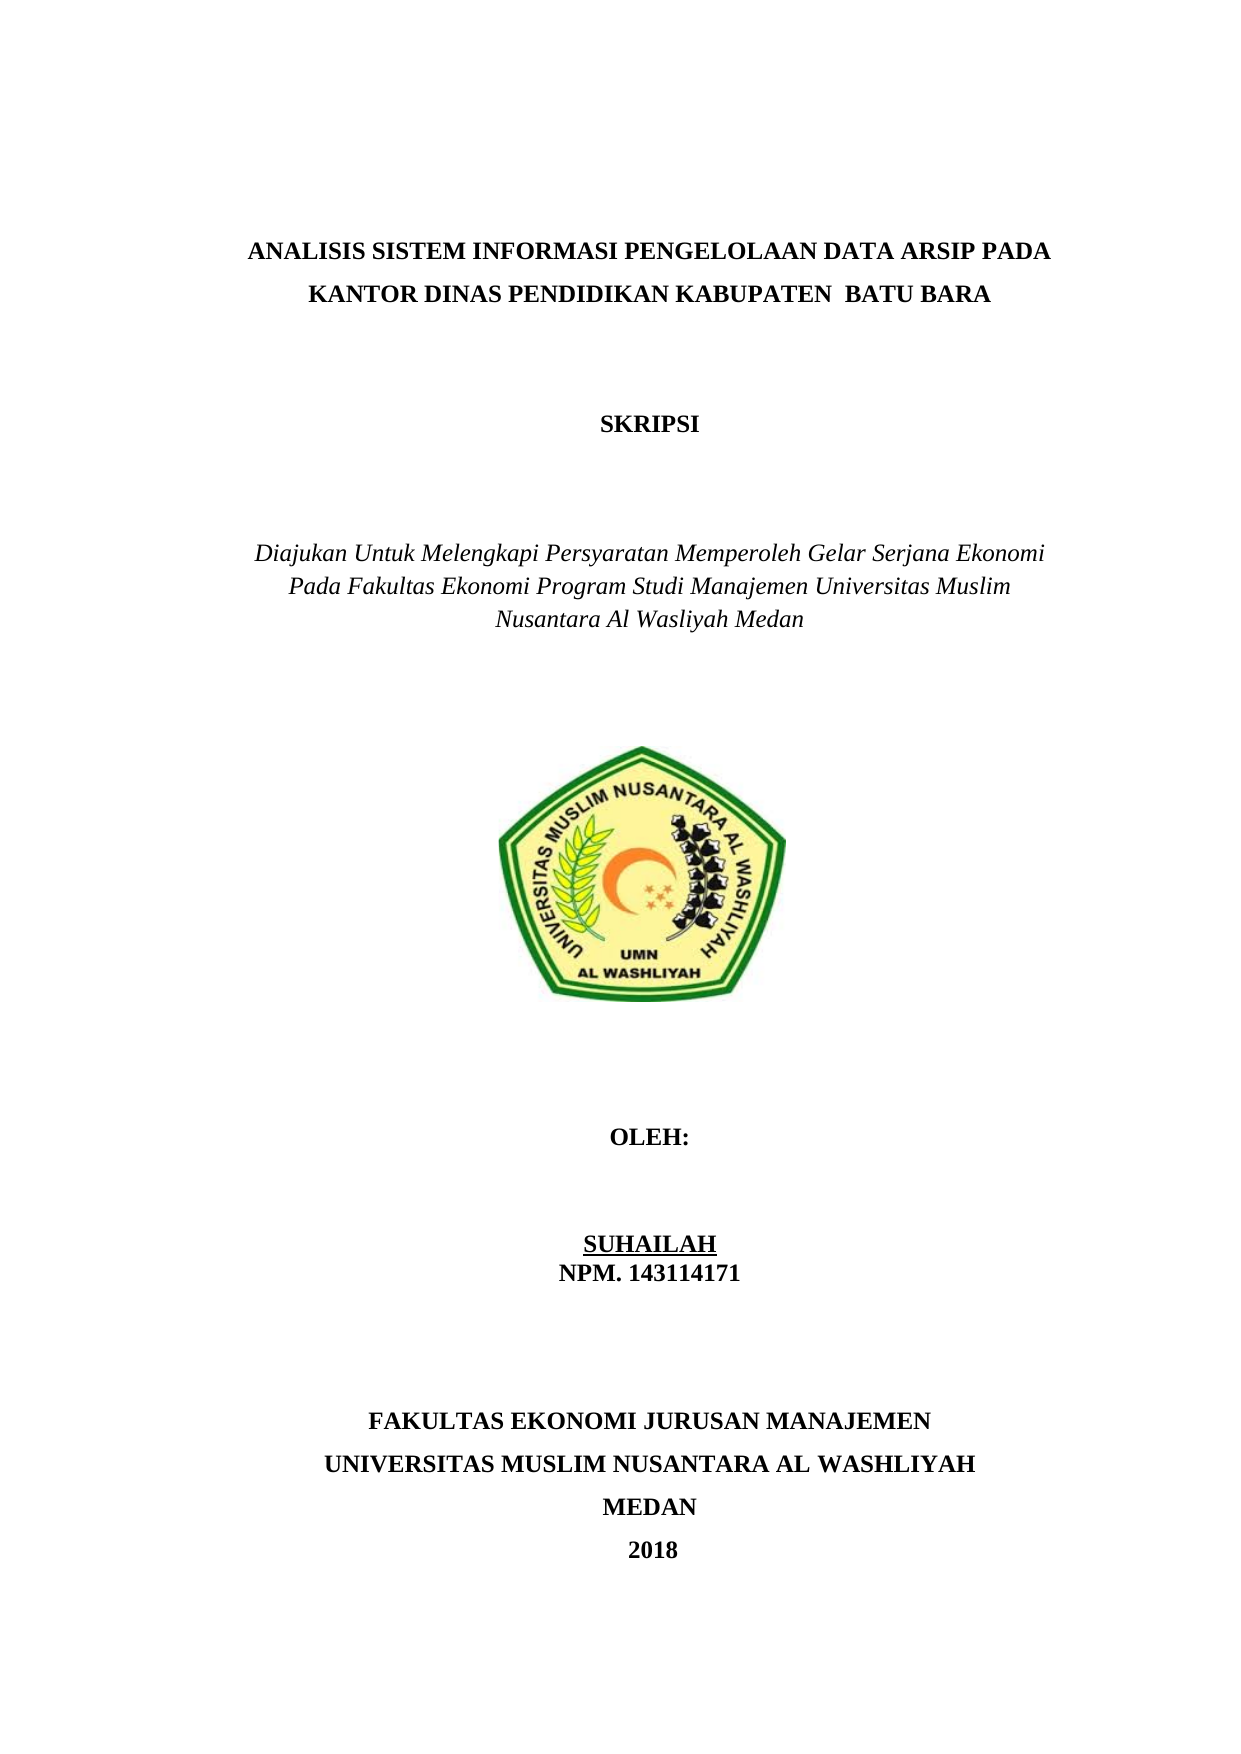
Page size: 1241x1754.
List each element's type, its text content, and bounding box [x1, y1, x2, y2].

text MEDAN [236, 1492, 1063, 1521]
text FAKULTAS EKONOMI JURUSAN MANAJEMEN [236, 1406, 1063, 1434]
text SUHAILAH [236, 1229, 1063, 1258]
text OLEH: [236, 1122, 1063, 1151]
text SKRIPSI [236, 409, 1063, 437]
text NPM. 143114171 [236, 1258, 1063, 1287]
text 2018 [236, 1535, 1063, 1564]
picture [498, 746, 786, 1002]
text Diajukan Untuk Melengkapi Persyaratan Memperoleh Gelar Serjana Ekonomi Pada Fakultas Ekonomi Program Studi Manajemen Universitas Muslim Nusantara Al Wasliyah Medan [236, 538, 1063, 633]
text UNIVERSITAS MUSLIM NUSANTARA AL WASHLIYAH [236, 1449, 1063, 1478]
text ANALISIS SISTEM INFORMASI PENGELOLAAN DATA ARSIP PADA KANTOR DINAS PENDIDIKAN KABUPATEN BATU BARA [236, 236, 1063, 308]
